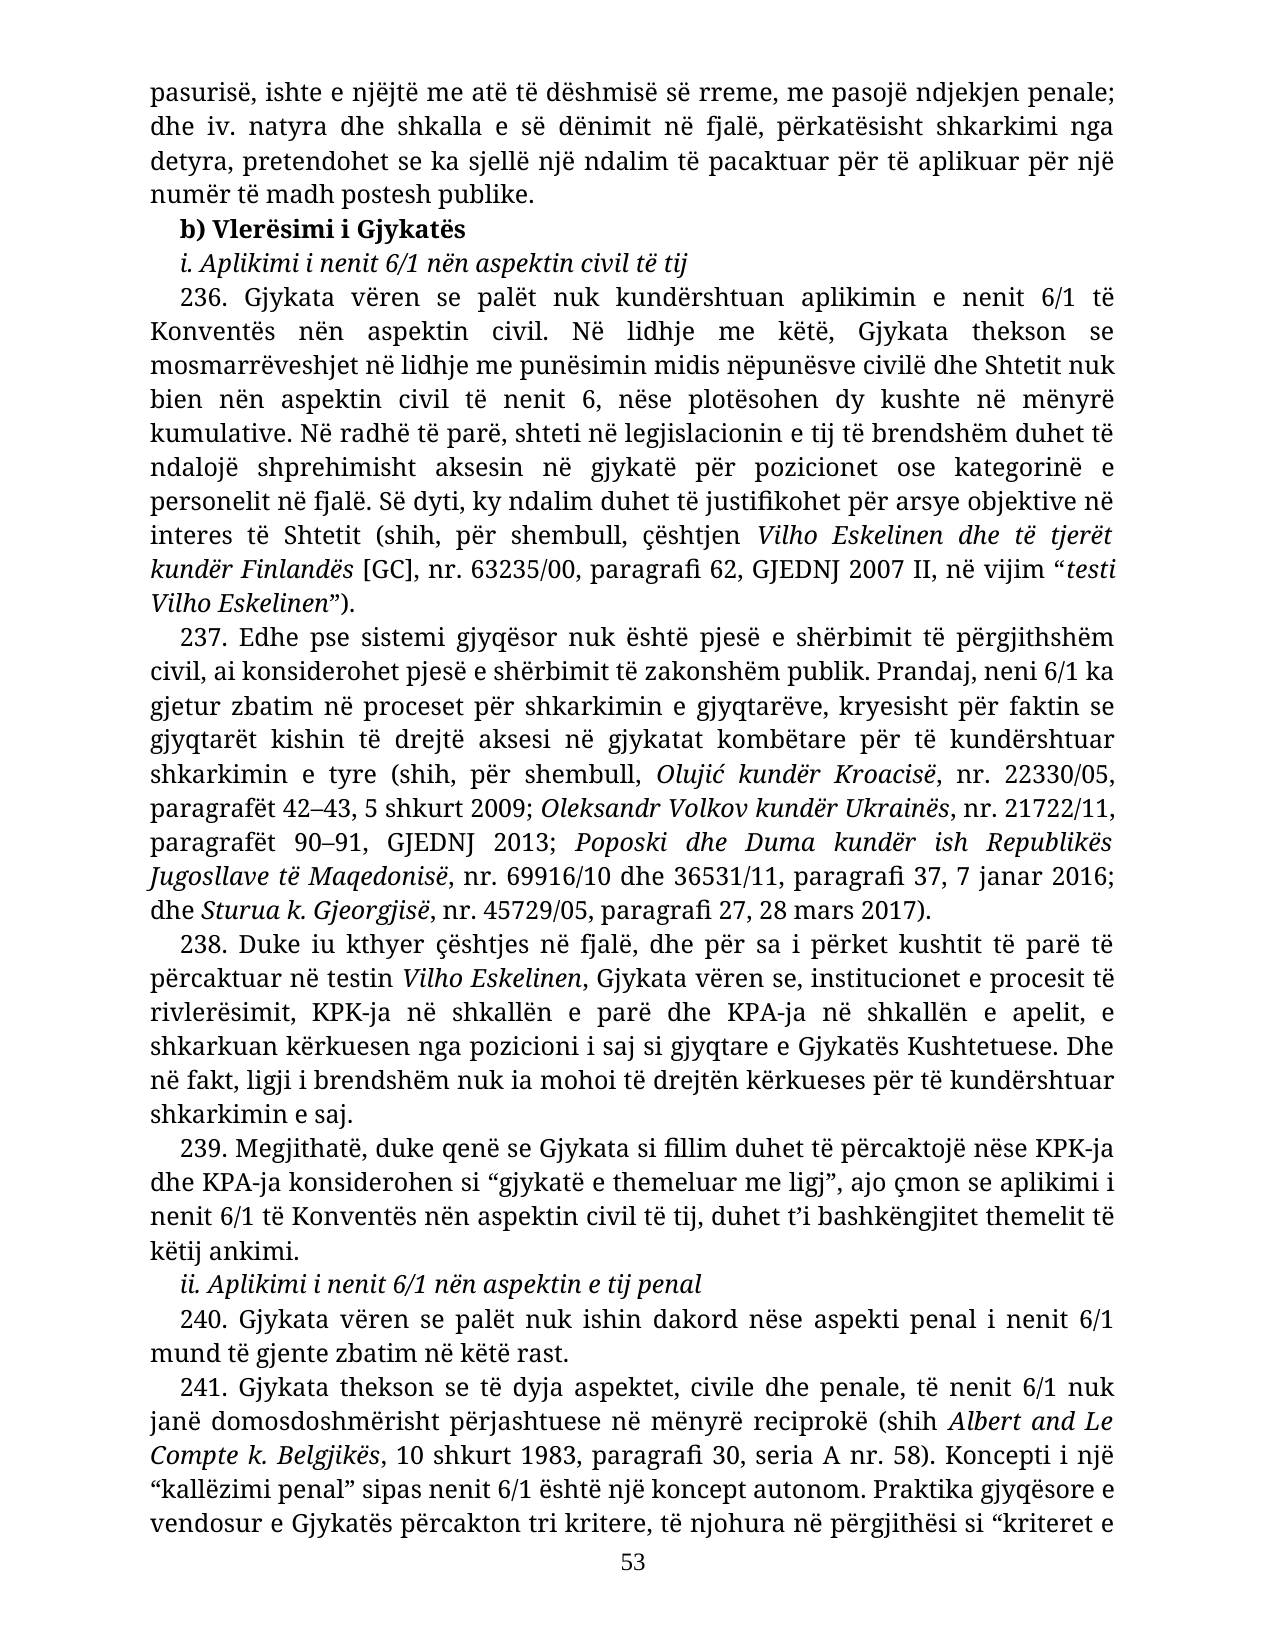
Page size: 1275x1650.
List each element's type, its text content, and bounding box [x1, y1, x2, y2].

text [150, 75, 1116, 211]
text 236. Gjykata vëren se palët nuk kundërshtuan aplikimin e nenit 6/1 të Konventës nën aspektin civil. Në lidhje me këtë, Gjykata thekson se mosmarrëveshjet në lidhje me punësimin midis nëpunësve civilë dhe Shtetit nuk bien nën aspektin civil të nenit 6, nëse plotësohen dy kushte në mënyrë kumulative. Në radhë të parë, shteti në legjislacionin e tij të brendshëm duhet të ndalojë shprehimisht aksesin në gjykatë për pozicionet ose kategorinë e personelit në fjalë. Së dyti, ky ndalim duhet të justifikohet për arsye objektive në interes të Shtetit (shih, për shembull, çështjen Vilho Eskelinen dhe të tjerët kundër Finlandës [GC], nr. 63235/00, paragrafi 62, GJEDNJ 2007 II, në vijim “testi Vilho Eskelinen”). [150, 279, 1116, 620]
text 237. Edhe pse sistemi gjyqësor nuk është pjesë e shërbimit të përgjithshëm civil, ai konsiderohet pjesë e shërbimit të zakonshëm publik. Prandaj, neni 6/1 ka gjetur zbatim në proceset për shkarkimin e gjyqtarëve, kryesisht për faktin se gjyqtarët kishin të drejtë aksesi në gjykatat kombëtare për të kundërshtuar shkarkimin e tyre (shih, për shembull, Olujić kundër Kroacisë, nr. 22330/05, paragrafët 42–43, 5 shkurt 2009; Oleksandr Volkov kundër Ukrainës, nr. 21722/11, paragrafët 90–91, GJEDNJ 2013; Poposki dhe Duma kundër ish Republikës Jugosllave të Maqedonisë, nr. 69916/10 dhe 36531/11, paragrafi 37, 7 janar 2016; dhe Sturua k. Gjeorgjisë, nr. 45729/05, paragrafi 27, 28 mars 2017). [150, 620, 1116, 927]
text b) Vlerësimi i Gjykatës [150, 211, 1116, 245]
text ii. Aplikimi i nenit 6/1 nën aspektin e tij penal [150, 1267, 1116, 1301]
text i. Aplikimi i nenit 6/1 nën aspektin civil të tij [150, 245, 1116, 279]
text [150, 1369, 1116, 1540]
text 238. Duke iu kthyer çështjes në fjalë, dhe për sa i përket kushtit të parë të përcaktuar në testin Vilho Eskelinen, Gjykata vëren se, institucionet e procesit të rivlerësimit, KPK-ja në shkallën e parë dhe KPA-ja në shkallën e apelit, e shkarkuan kërkuesen nga pozicioni i saj si gjyqtare e Gjykatës Kushtetuese. Dhe në fakt, ligji i brendshëm nuk ia mohoi të drejtën kërkueses për të kundërshtuar shkarkimin e saj. [150, 927, 1116, 1131]
text 239. Megjithatë, duke qenë se Gjykata si fillim duhet të përcaktojë nëse KPK-ja dhe KPA-ja konsiderohen si “gjykatë e themeluar me ligj”, ajo çmon se aplikimi i nenit 6/1 të Konventës nën aspektin civil të tij, duhet t’i bashkëngjitet themelit të këtij ankimi. [150, 1131, 1116, 1267]
text 240. Gjykata vëren se palët nuk ishin dakord nëse aspekti penal i nenit 6/1 mund të gjente zbatim në këtë rast. [150, 1301, 1116, 1369]
